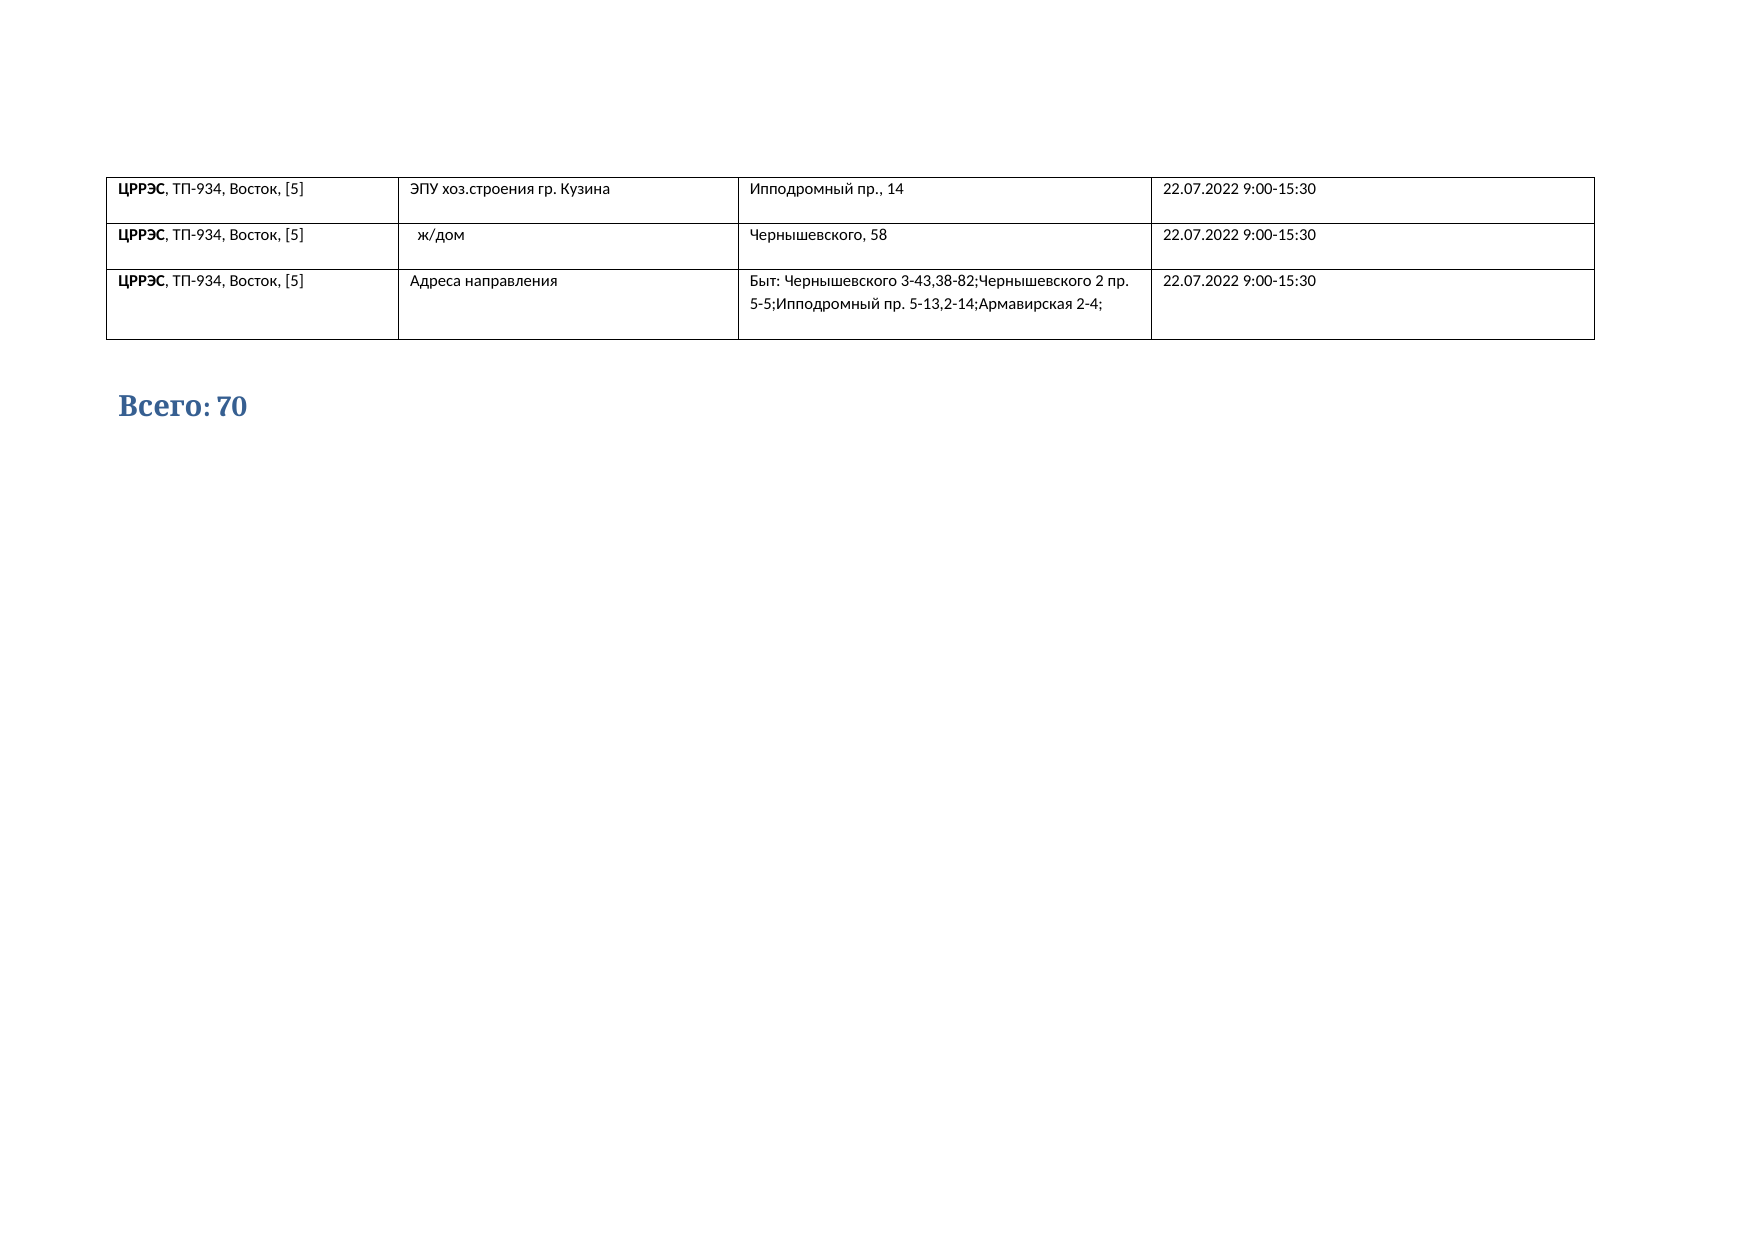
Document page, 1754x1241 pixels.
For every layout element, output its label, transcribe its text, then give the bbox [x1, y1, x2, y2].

table_cell Ипподромный пр., 14 [739, 178, 1151, 223]
table_cell Адреса направления [399, 270, 738, 339]
table_cell 22.07.2022 9:00-15:30 [1152, 270, 1594, 339]
subtitle Всего: 70 [118, 390, 1636, 423]
table_cell ЦРРЭС, ТП-934, Восток, [5] [107, 270, 398, 339]
table_cell Чернышевского, 58 [739, 224, 1151, 269]
table_cell Быт: Чернышевского 3-43,38-82;Чернышевского 2 пр. 5-5;Ипподромный пр. 5-13,2-14;Армавирская 2-4; [739, 270, 1151, 339]
table_cell ЭПУ хоз.строения гр. Кузина [399, 178, 738, 223]
table_cell ж/дом [399, 224, 738, 269]
table_cell 22.07.2022 9:00-15:30 [1152, 224, 1594, 269]
table_cell ЦРРЭС, ТП-934, Восток, [5] [107, 224, 398, 269]
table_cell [107, 178, 398, 223]
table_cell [1152, 178, 1594, 223]
